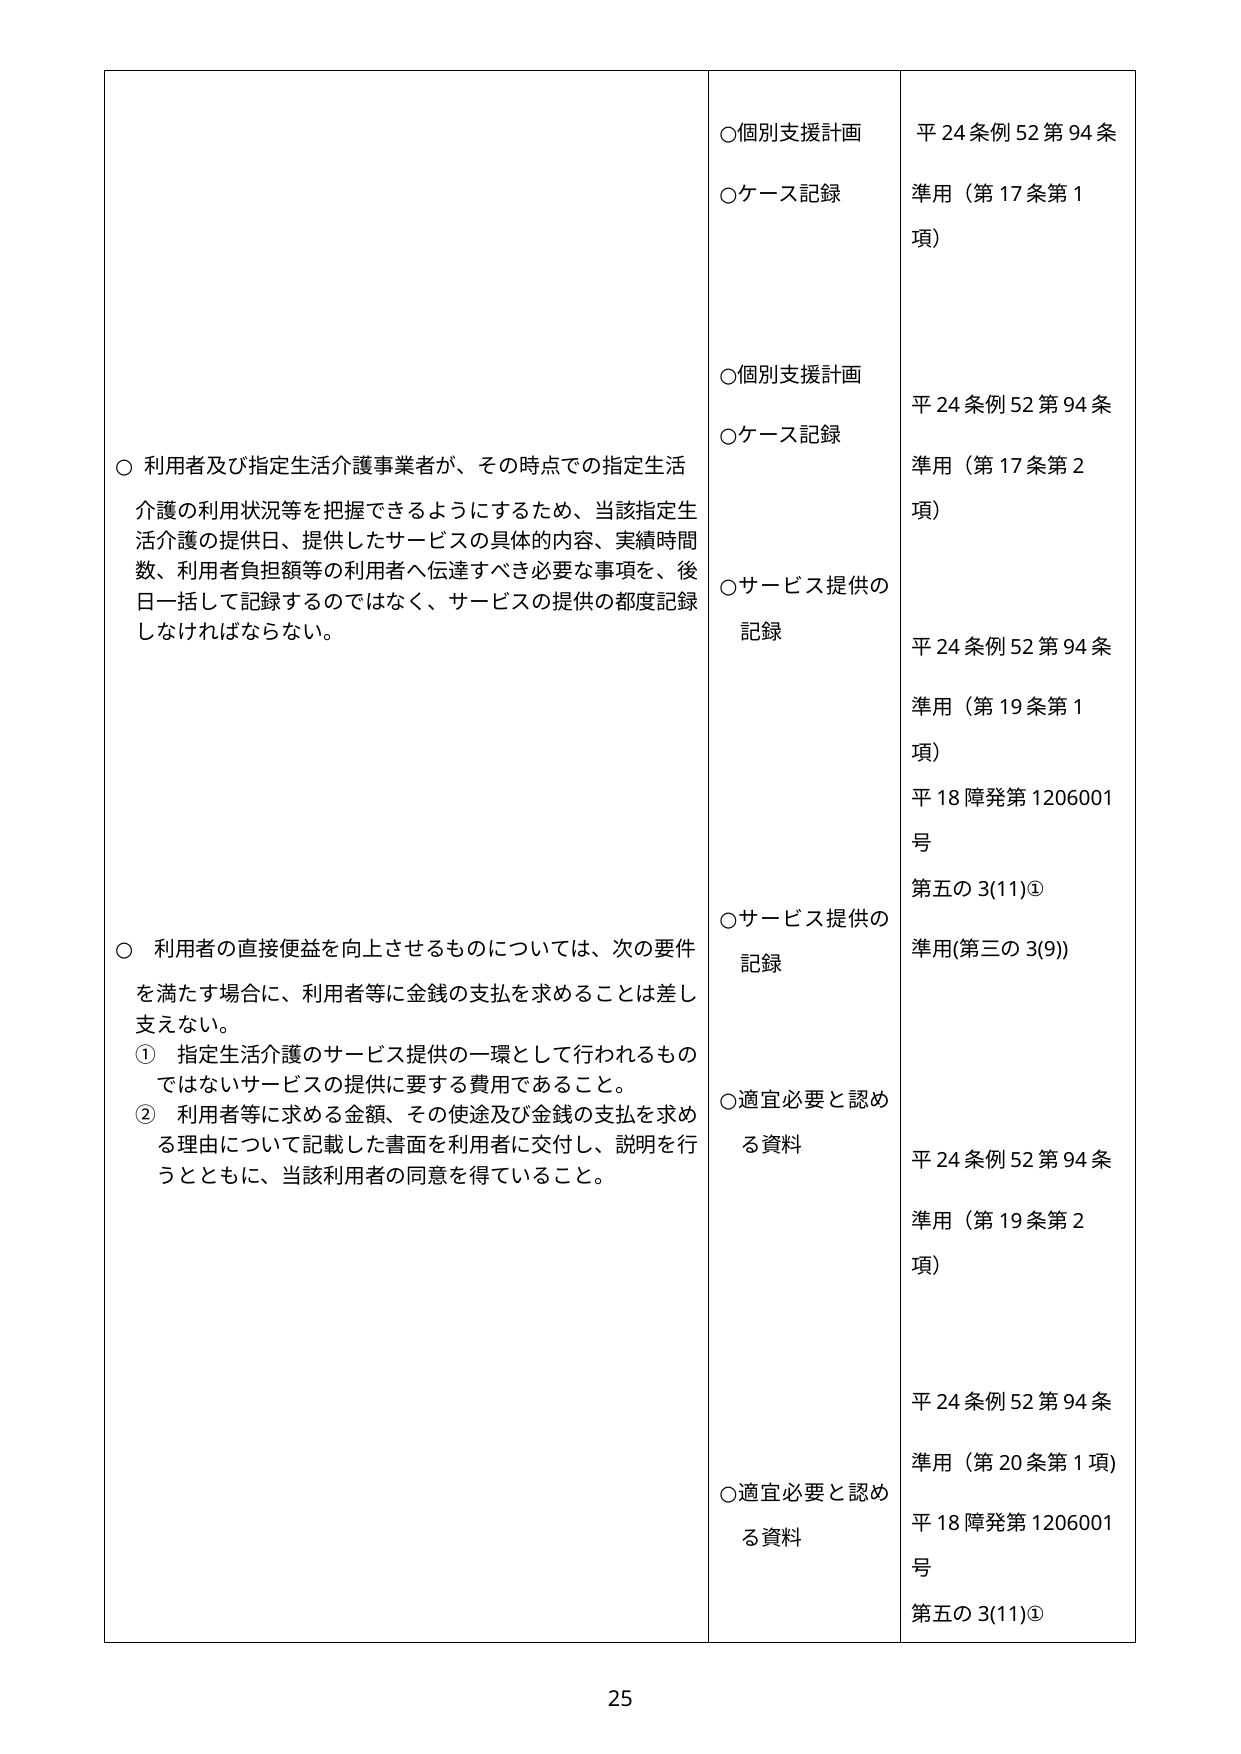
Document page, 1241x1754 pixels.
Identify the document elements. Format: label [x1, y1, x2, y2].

table_cell [709, 71, 900, 1642]
table_cell [901, 71, 1135, 1642]
table_cell [105, 71, 708, 1642]
